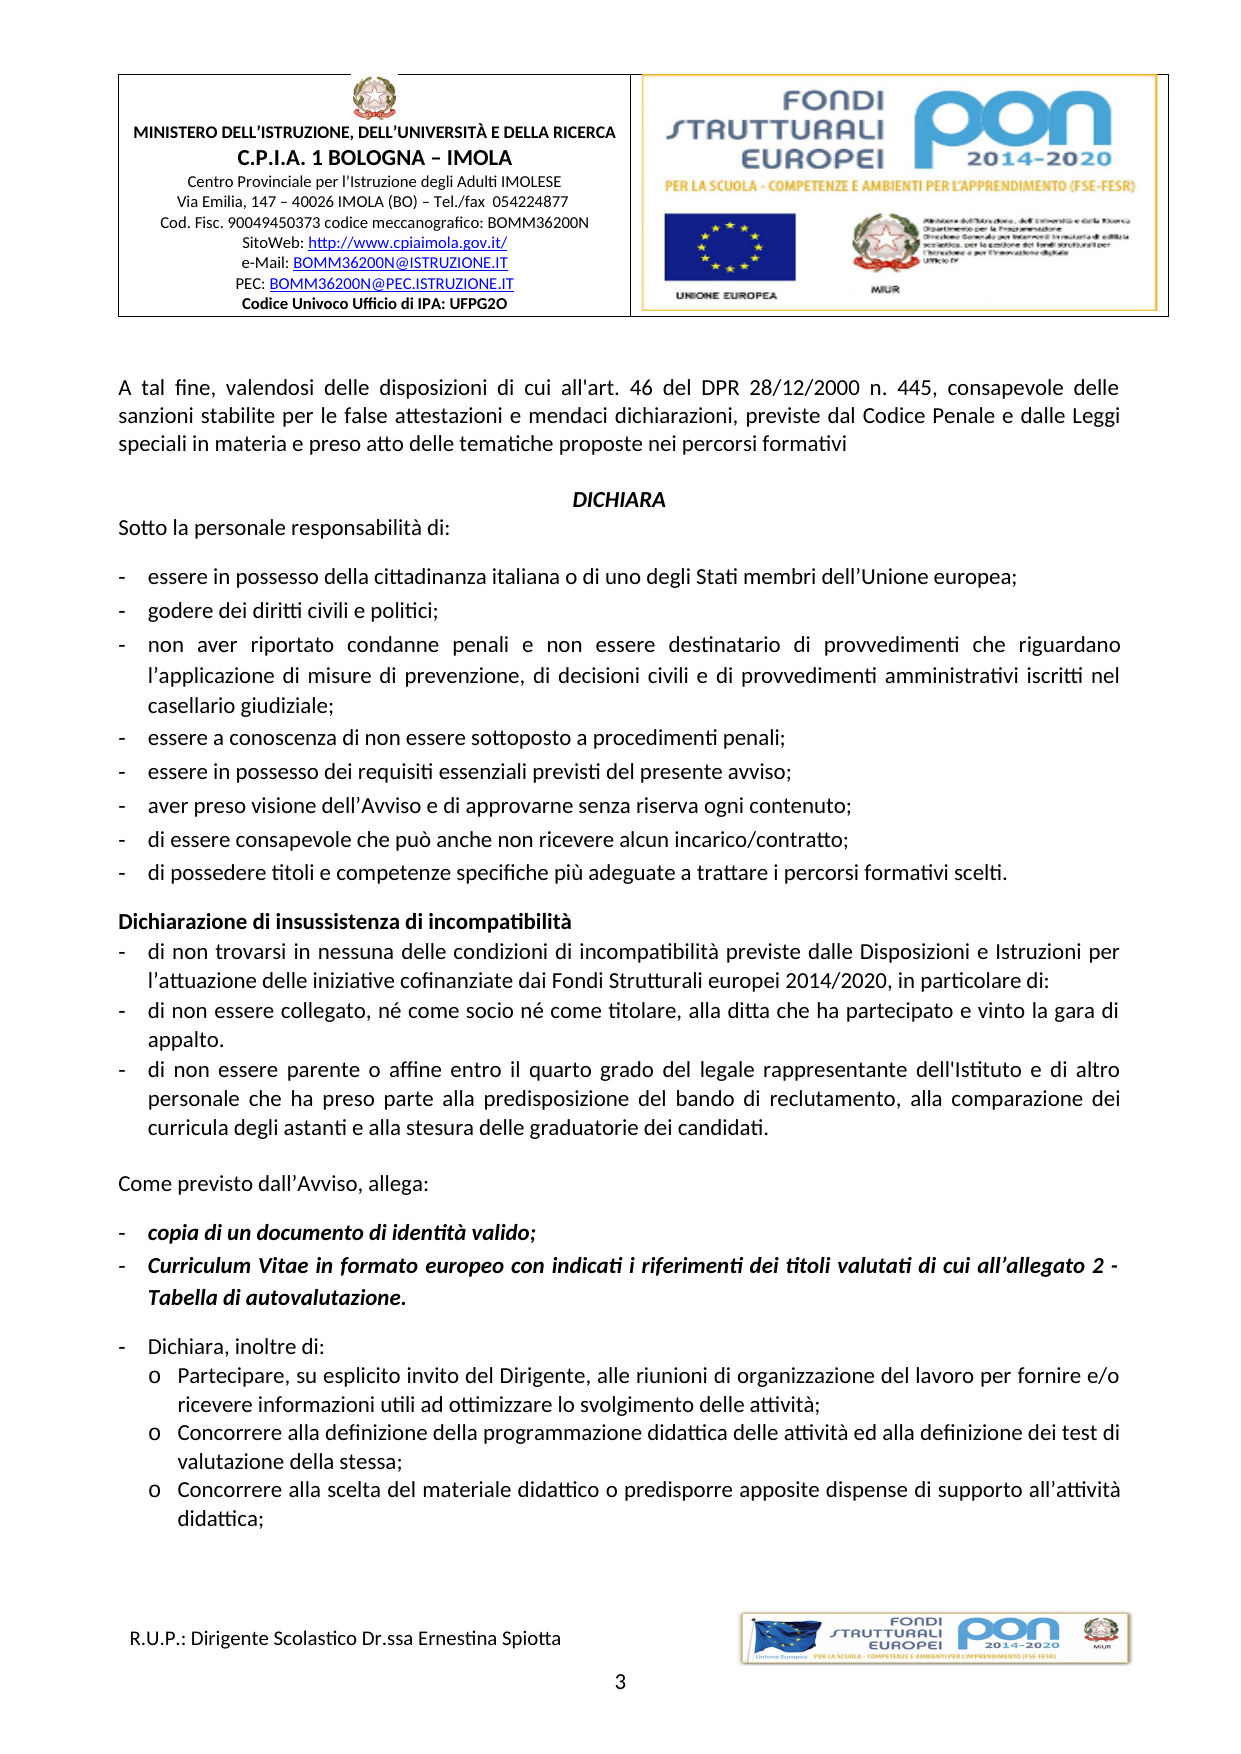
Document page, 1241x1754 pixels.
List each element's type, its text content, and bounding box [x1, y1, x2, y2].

list di non trovarsi in nessuna delle condizioni di incompatibilità previste dalle Disposizioni e Istruzioni per l’attuazione delle iniziative cofinanziate dai Fondi Strutturali europei 2014/2020, in particolare di: [118, 935, 1122, 994]
list godere dei diritti civili e politici; [118, 594, 1122, 625]
text DICHIARA [118, 485, 1122, 513]
picture [351, 74, 398, 122]
text Sotto la personale responsabilità di: [118, 513, 1122, 541]
list Partecipare, su esplicito invito del Dirigente, alle riunioni di organizzazione del lavoro per fornire e/o ricevere informazioni utili ad ottimizzare lo svolgimento delle attività; [148, 1361, 1122, 1418]
list Concorrere alla scelta del materiale didattico o predisporre apposite dispense di supporto all’attività didattica; [148, 1475, 1122, 1532]
picture [641, 74, 1158, 311]
list Dichiara, inoltre di: [118, 1329, 1122, 1361]
list di non essere collegato, né come socio né come titolare, alla ditta che ha partecipato e vinto la gara di appalto. [118, 994, 1122, 1053]
list copia di un documento di identità valido; [118, 1216, 1122, 1247]
text Dichiarazione di insussistenza di incompatibilità [118, 907, 1122, 935]
text A tal fine, valendosi delle disposizioni di cui all'art. 46 del DPR 28/12/2000 n. 445, consapevole delle sanzioni stabilite per le false attestazioni e mendaci dichiarazioni, previste dal Codice Penale e dalle Leggi speciali in materia e preso atto delle tematiche proposte nei percorsi formativi [118, 373, 1122, 457]
list di possedere titoli e competenze specifiche più adeguate a trattare i percorsi formativi scelti. [118, 856, 1122, 888]
list di non essere parente o affine entro il quarto grado del legale rappresentante dell'Istituto e di altro personale che ha preso parte alla predisposizione del bando di reclutamento, alla comparazione dei curricula degli astanti e alla stesura delle graduatorie dei candidati. [118, 1053, 1122, 1141]
list Curriculum Vitae in formato europeo con indicati i riferimenti dei titoli valutati di cui all’allegato 2 - Tabella di autovalutazione. [118, 1249, 1122, 1311]
list non aver riportato condanne penali e non essere destinatario di provvedimenti che riguardano l’applicazione di misure di prevenzione, di decisioni civili e di provvedimenti amministrativi iscritti nel casellario giudiziale; [118, 627, 1122, 719]
list essere in possesso della cittadinanza italiana o di uno degli Stati membri dell’Unione europea; [118, 560, 1122, 591]
list di essere consapevole che può anche non ricevere alcun incarico/contratto; [118, 823, 1122, 854]
list essere in possesso dei requisiti essenziali previsti del presente avviso; [118, 755, 1122, 786]
list aver preso visione dell’Avviso e di approvarne senza riserva ogni contenuto; [118, 789, 1122, 820]
list Concorrere alla definizione della programmazione didattica delle attività ed alla definizione dei test di valutazione della stessa; [148, 1418, 1122, 1475]
picture [736, 1609, 1134, 1668]
text Come previsto dall’Avviso, allega: [118, 1169, 1122, 1197]
list essere a conoscenza di non essere sottoposto a procedimenti penali; [118, 721, 1122, 753]
